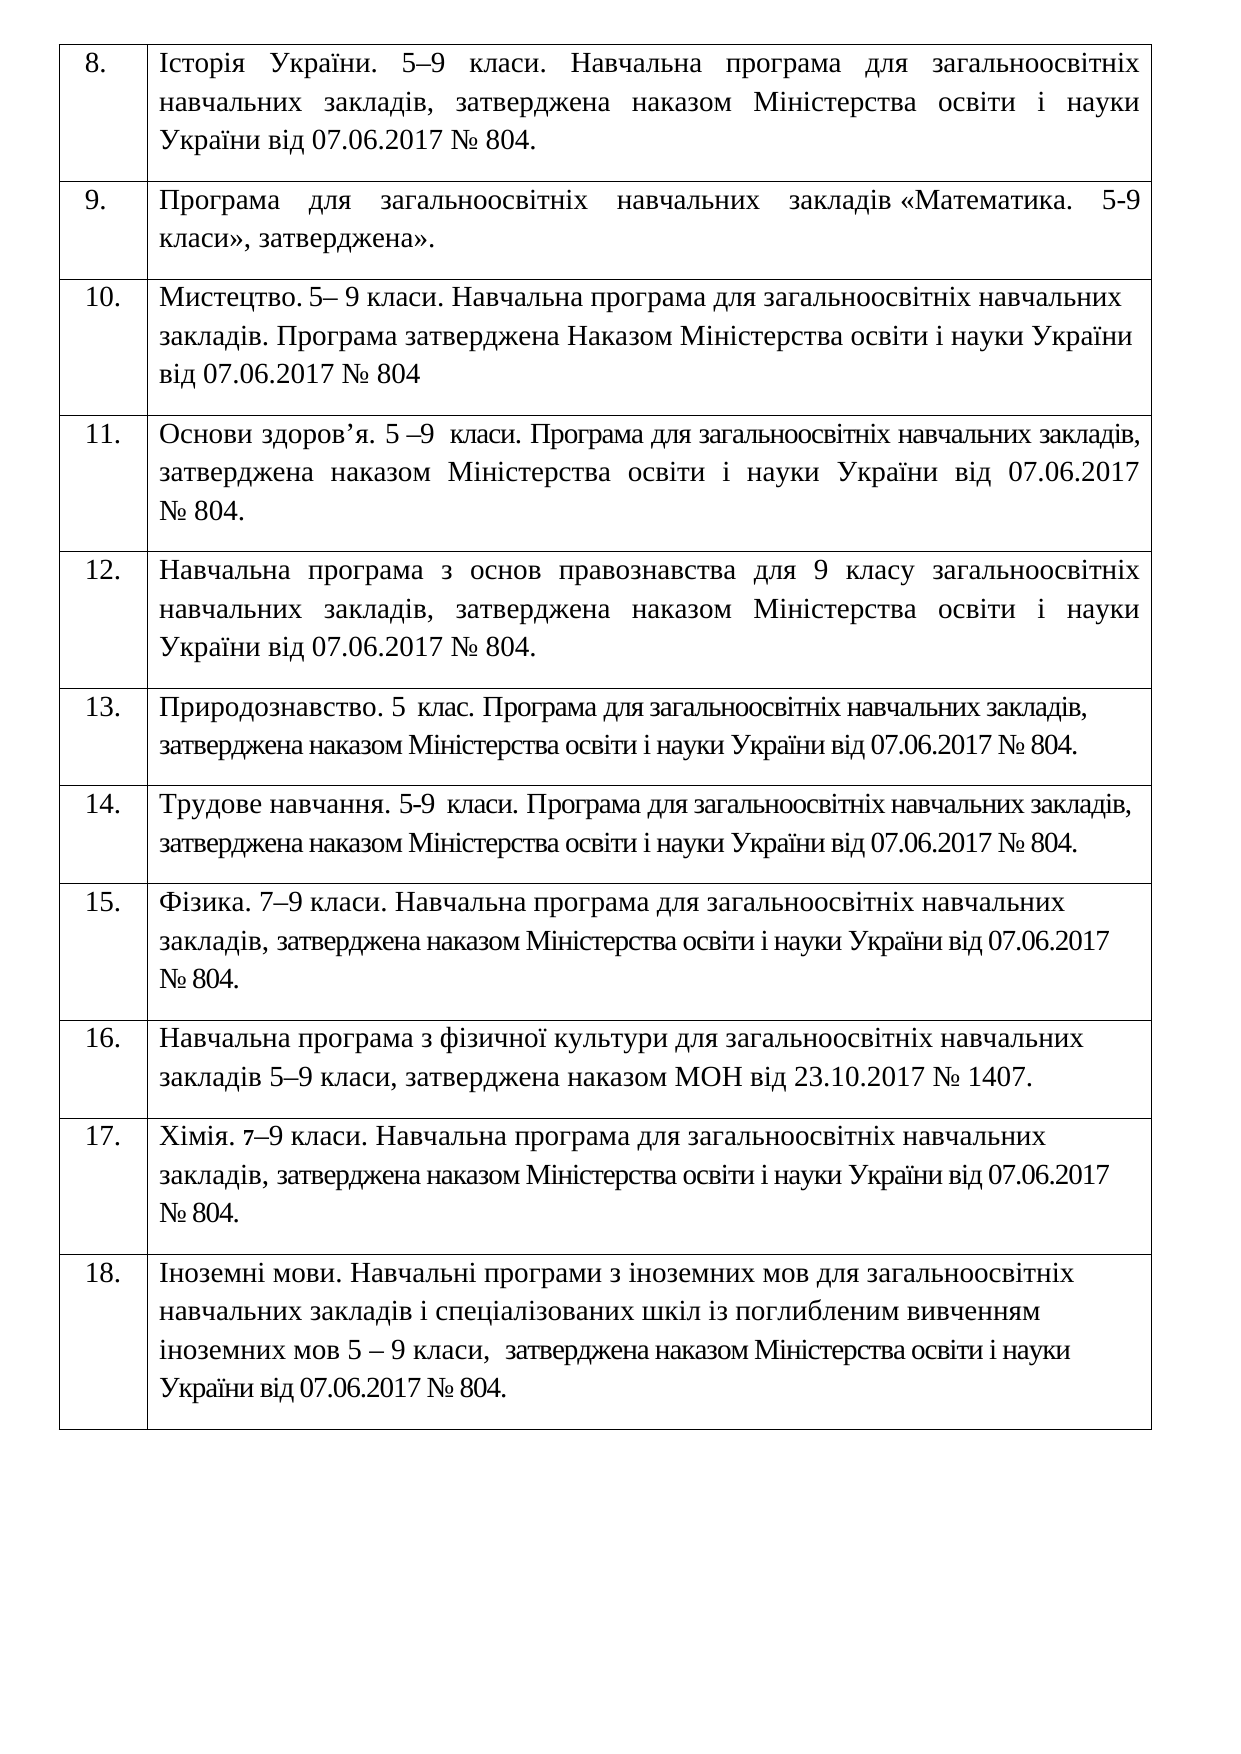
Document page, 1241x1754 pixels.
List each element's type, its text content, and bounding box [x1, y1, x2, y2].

table_cell [60, 416, 147, 551]
table_cell [60, 689, 147, 785]
table_cell Історія України. 5–9 класи. Навчальна програма для загальноосвітніх навчальних закладів, затверджена наказом Міністерства освіти і науки України від 07.06.2017 № 804. [148, 45, 1151, 181]
table_cell [60, 1255, 147, 1429]
table_cell [60, 884, 147, 1019]
table_cell Трудове навчання. 5-9 класи. Програма для загальноосвітніх навчальних закладів, затверджена наказом Міністерства освіти і науки України від 07.06.2017 № 804. [148, 786, 1151, 883]
table_cell [60, 1119, 147, 1254]
table_cell [60, 552, 147, 688]
table_cell [60, 1021, 147, 1117]
table_cell Іноземні мови. Навчальні програми з іноземних мов для загальноосвітніх навчальних закладів і спеціалізованих шкіл із поглибленим вивченням іноземних мов 5 – 9 класи, затверджена наказом Міністерства освіти і науки України від 07.06.2017 № 804. [148, 1255, 1151, 1429]
table_cell [60, 45, 147, 181]
table_cell Фізика. 7–9 класи. Навчальна програма для загальноосвітніх навчальних закладів, затверджена наказом Міністерства освіти і науки України від 07.06.2017 № 804. [148, 884, 1151, 1019]
table_cell Програма для загальноосвітніх навчальних закладів «Математика. 5-9 класи», затверджена». [148, 182, 1151, 278]
table_cell [60, 182, 147, 278]
table_cell Навчальна програма з фізичної культури для загальноосвітніх навчальних закладів 5–9 класи, затверджена наказом МОН від 23.10.2017 № 1407. [148, 1021, 1151, 1117]
table_cell Хімія. 7–9 класи. Навчальна програма для загальноосвітніх навчальних закладів, затверджена наказом Міністерства освіти і науки України від 07.06.2017 № 804. [148, 1119, 1151, 1254]
table_cell [60, 786, 147, 883]
table_cell [60, 280, 147, 415]
table_cell Основи здоров’я. 5 –9 класи. Програма для загальноосвітніх навчальних закладів, затверджена наказом Міністерства освіти і науки України від 07.06.2017 № 804. [148, 416, 1151, 551]
table_cell Природознавство. 5 клас. Програма для загальноосвітніх навчальних закладів, затверджена наказом Міністерства освіти і науки України від 07.06.2017 № 804. [148, 689, 1151, 785]
table_cell Навчальна програма з основ правознавства для 9 класу загальноосвітніх навчальних закладів, затверджена наказом Міністерства освіти і науки України від 07.06.2017 № 804. [148, 552, 1151, 688]
table_cell Мистецтво. 5– 9 класи. Навчальна програма для загальноосвітніх навчальних закладів. Програма затверджена Наказом Міністерства освіти і науки України від 07.06.2017 № 804 [148, 280, 1151, 415]
